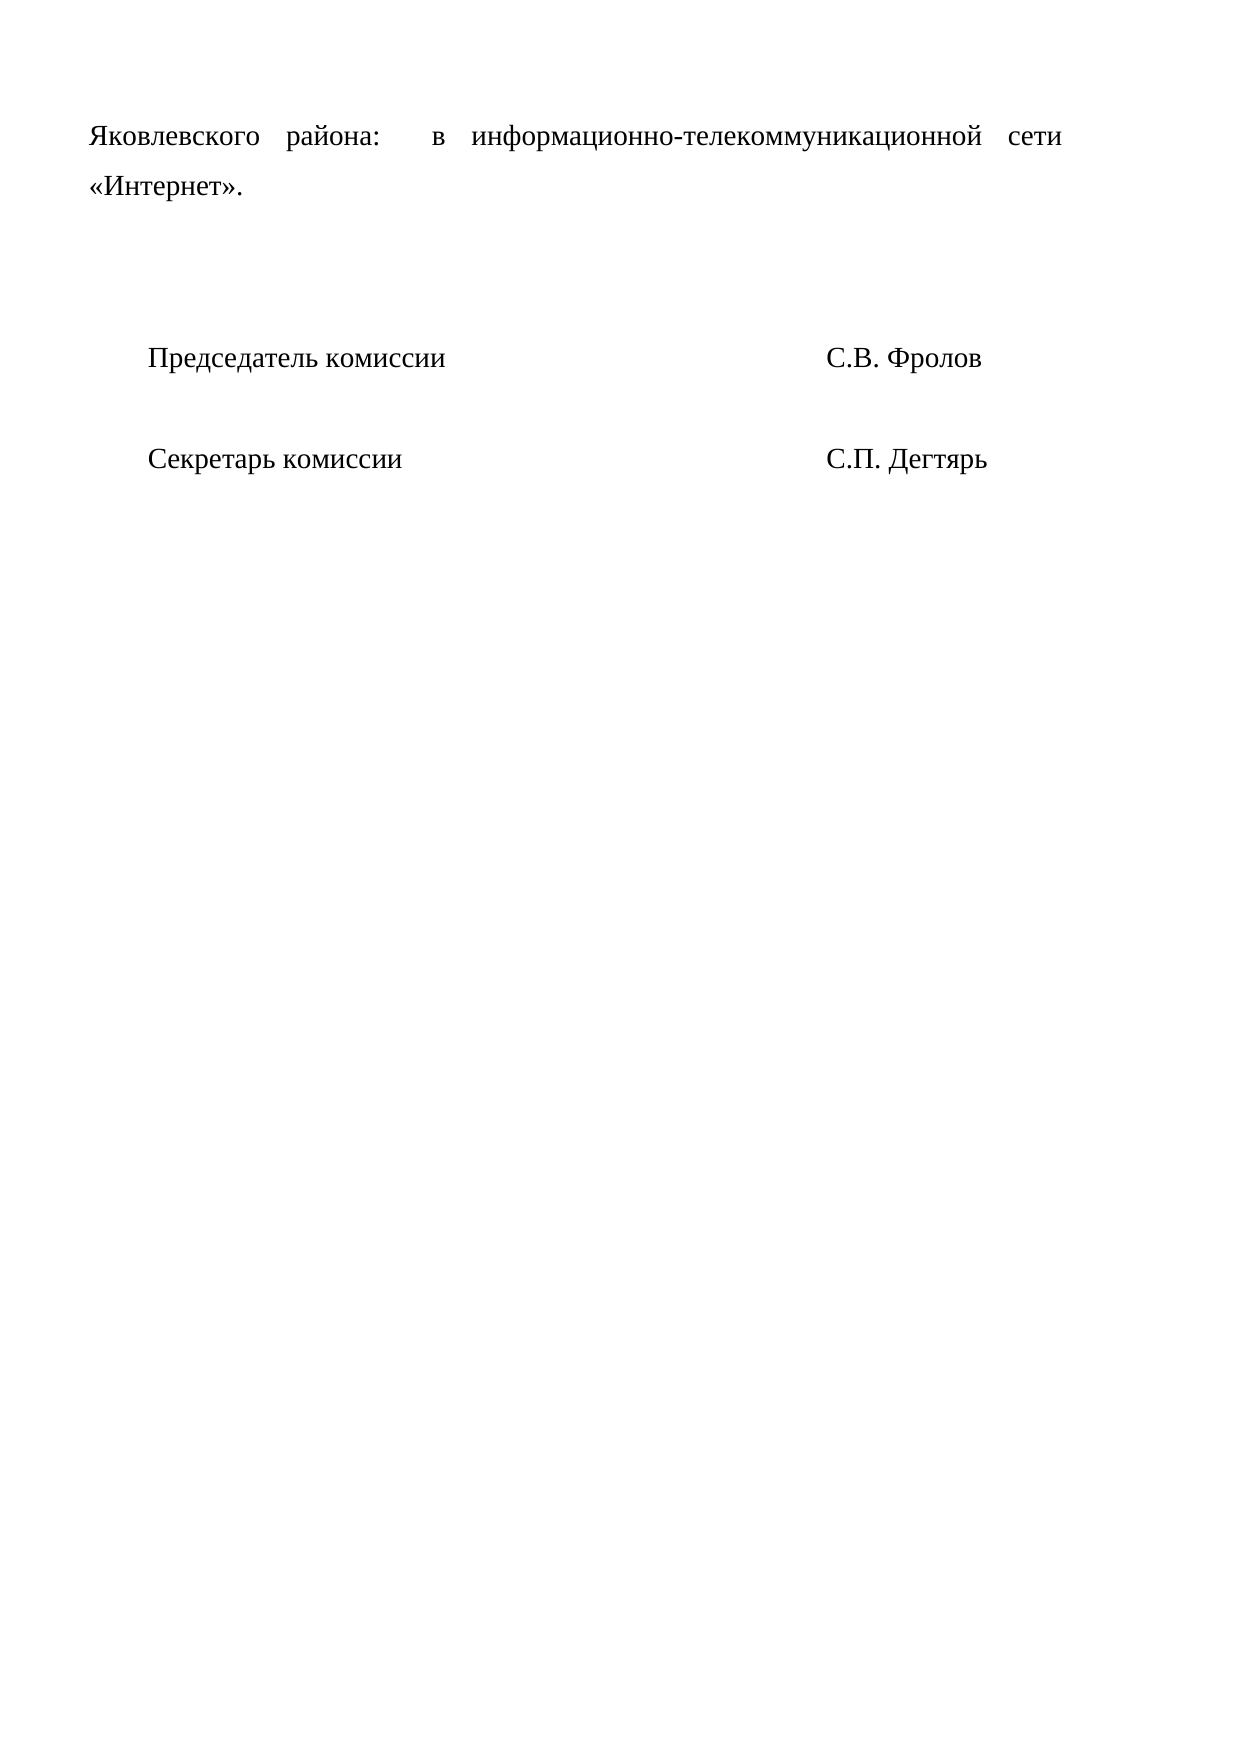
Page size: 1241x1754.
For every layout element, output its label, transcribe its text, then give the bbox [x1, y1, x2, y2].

text Секретарь комиссии С.П. Дегтярь [89, 441, 1063, 474]
text Председатель комиссии С.В. Фролов [89, 340, 1063, 374]
